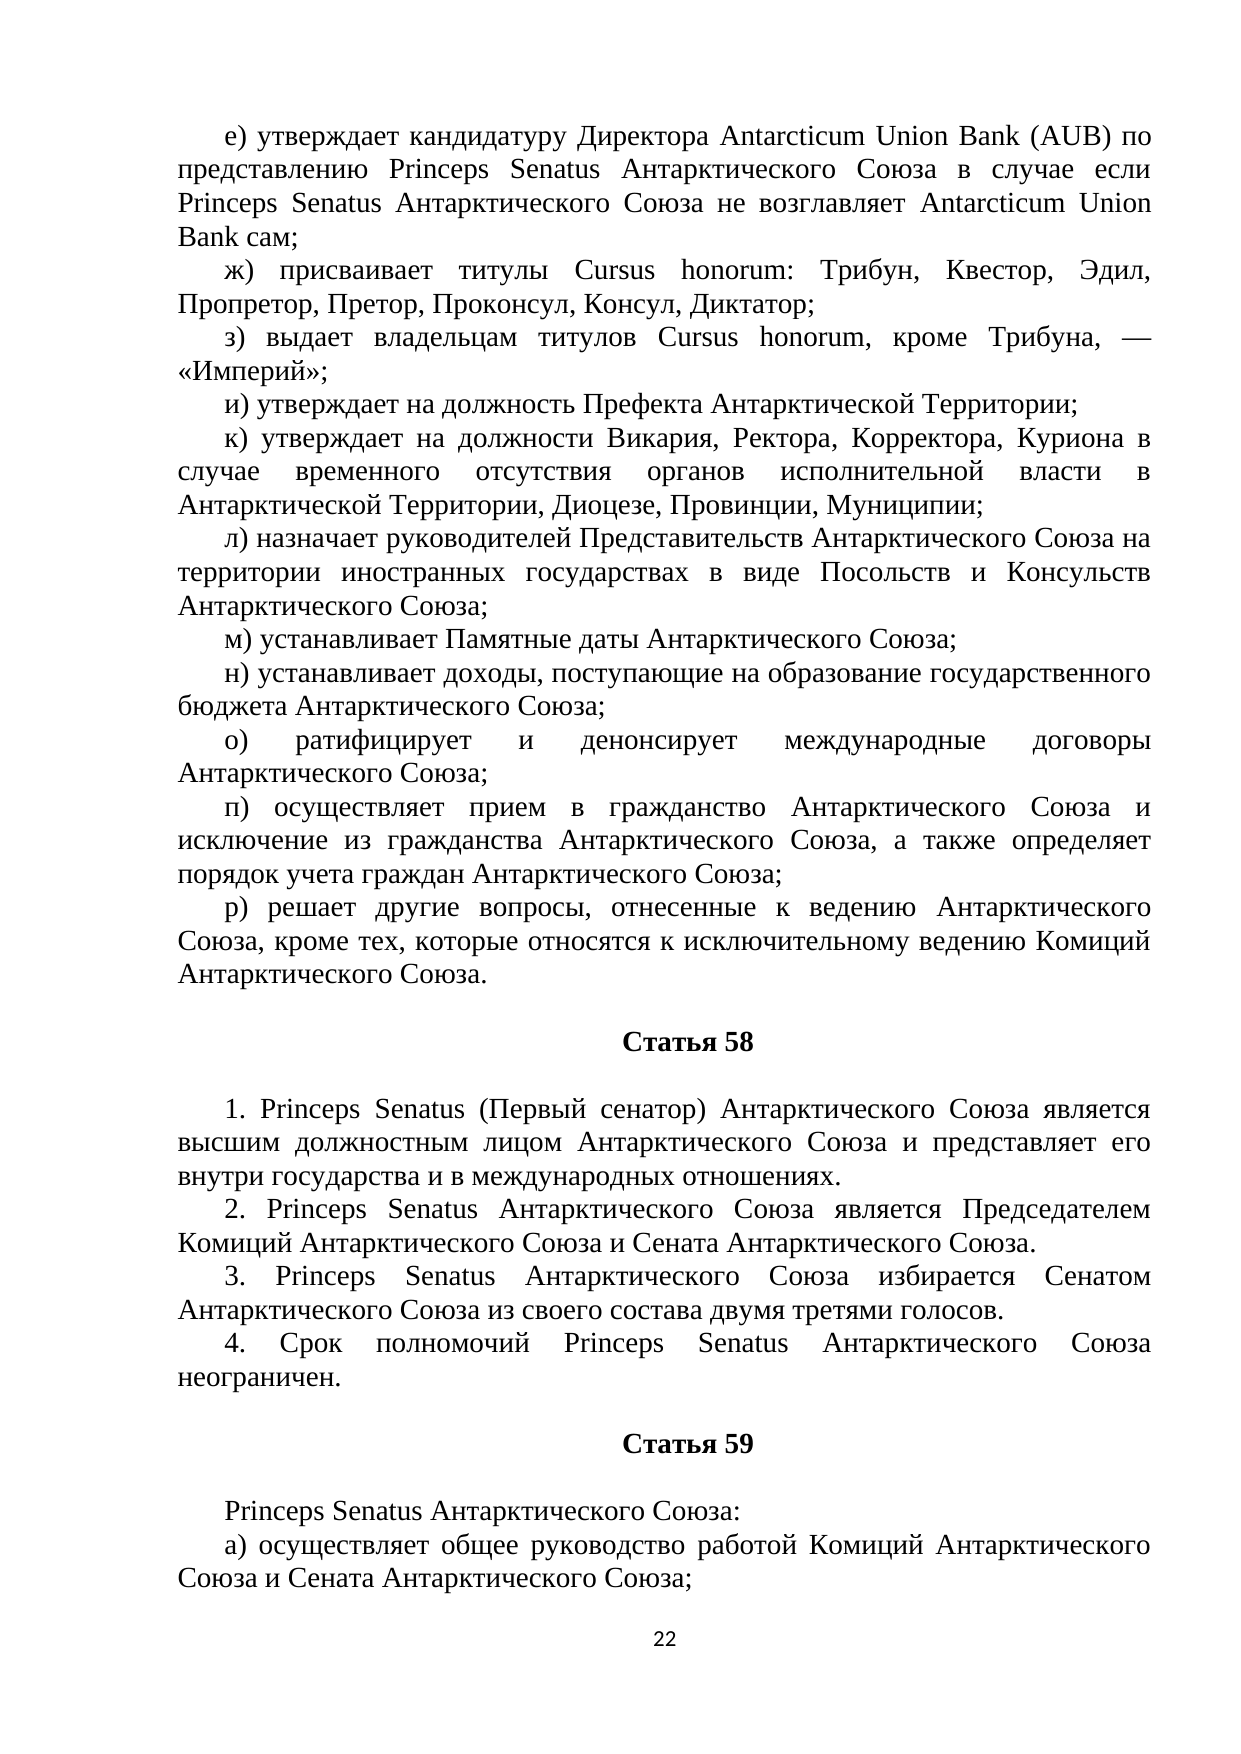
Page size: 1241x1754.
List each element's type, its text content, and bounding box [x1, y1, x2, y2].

text а) осуществляет общее руководство работой Комиций Антарктического Союза и Сената Антарктического Союза; [177, 1527, 1152, 1594]
text п) осуществляет прием в гражданство Антарктического Союза и исключение из гражданства Антарктического Союза, а также определяет порядок учета граждан Антарктического Союза; [177, 789, 1152, 889]
text Статья 59 [177, 1426, 1152, 1460]
text р) решает другие вопросы, отнесенные к ведению Антарктического Союза, кроме тех, которые относятся к исключительному ведению Комиций Антарктического Союза. [177, 889, 1152, 990]
text 1. Princeps Senatus (Первый сенатор) Антарктического Союза является высшим должностным лицом Антарктического Союза и представляет его внутри государства и в международных отношениях. [177, 1091, 1152, 1191]
text ж) присваивает титулы Cursus honorum: Трибун, Квестор, Эдил, Пропретор, Претор, Проконсул, Консул, Диктатор; [177, 252, 1152, 319]
text н) устанавливает доходы, поступающие на образование государственного бюджета Антарктического Союза; [177, 655, 1152, 722]
text Статья 58 [177, 1024, 1152, 1057]
text 4. Срок полномочий Princeps Senatus Антарктического Союза неограничен. [177, 1326, 1152, 1393]
text 3. Princeps Senatus Антарктического Союза избирается Сенатом Антарктического Союза из своего состава двумя третями голосов. [177, 1258, 1152, 1326]
text к) утверждает на должности Викария, Ректора, Корректора, Куриона в случае временного отсутствия органов исполнительной власти в Антарктической Территории, Диоцезе, Провинции, Муниципии; [177, 420, 1152, 521]
text з) выдает владельцам титулов Cursus honorum, кроме Трибуна, — «Империй»; [177, 319, 1152, 386]
text м) устанавливает Памятные даты Антарктического Союза; [177, 621, 1152, 655]
text л) назначает руководителей Представительств Антарктического Союза на территории иностранных государствах в виде Посольств и Консульств Антарктического Союза; [177, 521, 1152, 621]
text и) утверждает на должность Префекта Антарктической Территории; [177, 386, 1152, 420]
text 2. Princeps Senatus Антарктического Союза является Председателем Комиций Антарктического Союза и Сената Антарктического Союза. [177, 1191, 1152, 1258]
text Princeps Senatus Антарктического Союза: [177, 1493, 1152, 1527]
text е) утверждает кандидатуру Директора Antarcticum Union Bank (AUB) по представлению Princeps Senatus Антарктического Союза в случае если Princeps Senatus Антарктического Союза не возглавляет Antarcticum Union Bank сам; [177, 118, 1152, 252]
text о) ратифицирует и денонсирует международные договоры Антарктического Союза; [177, 722, 1152, 789]
